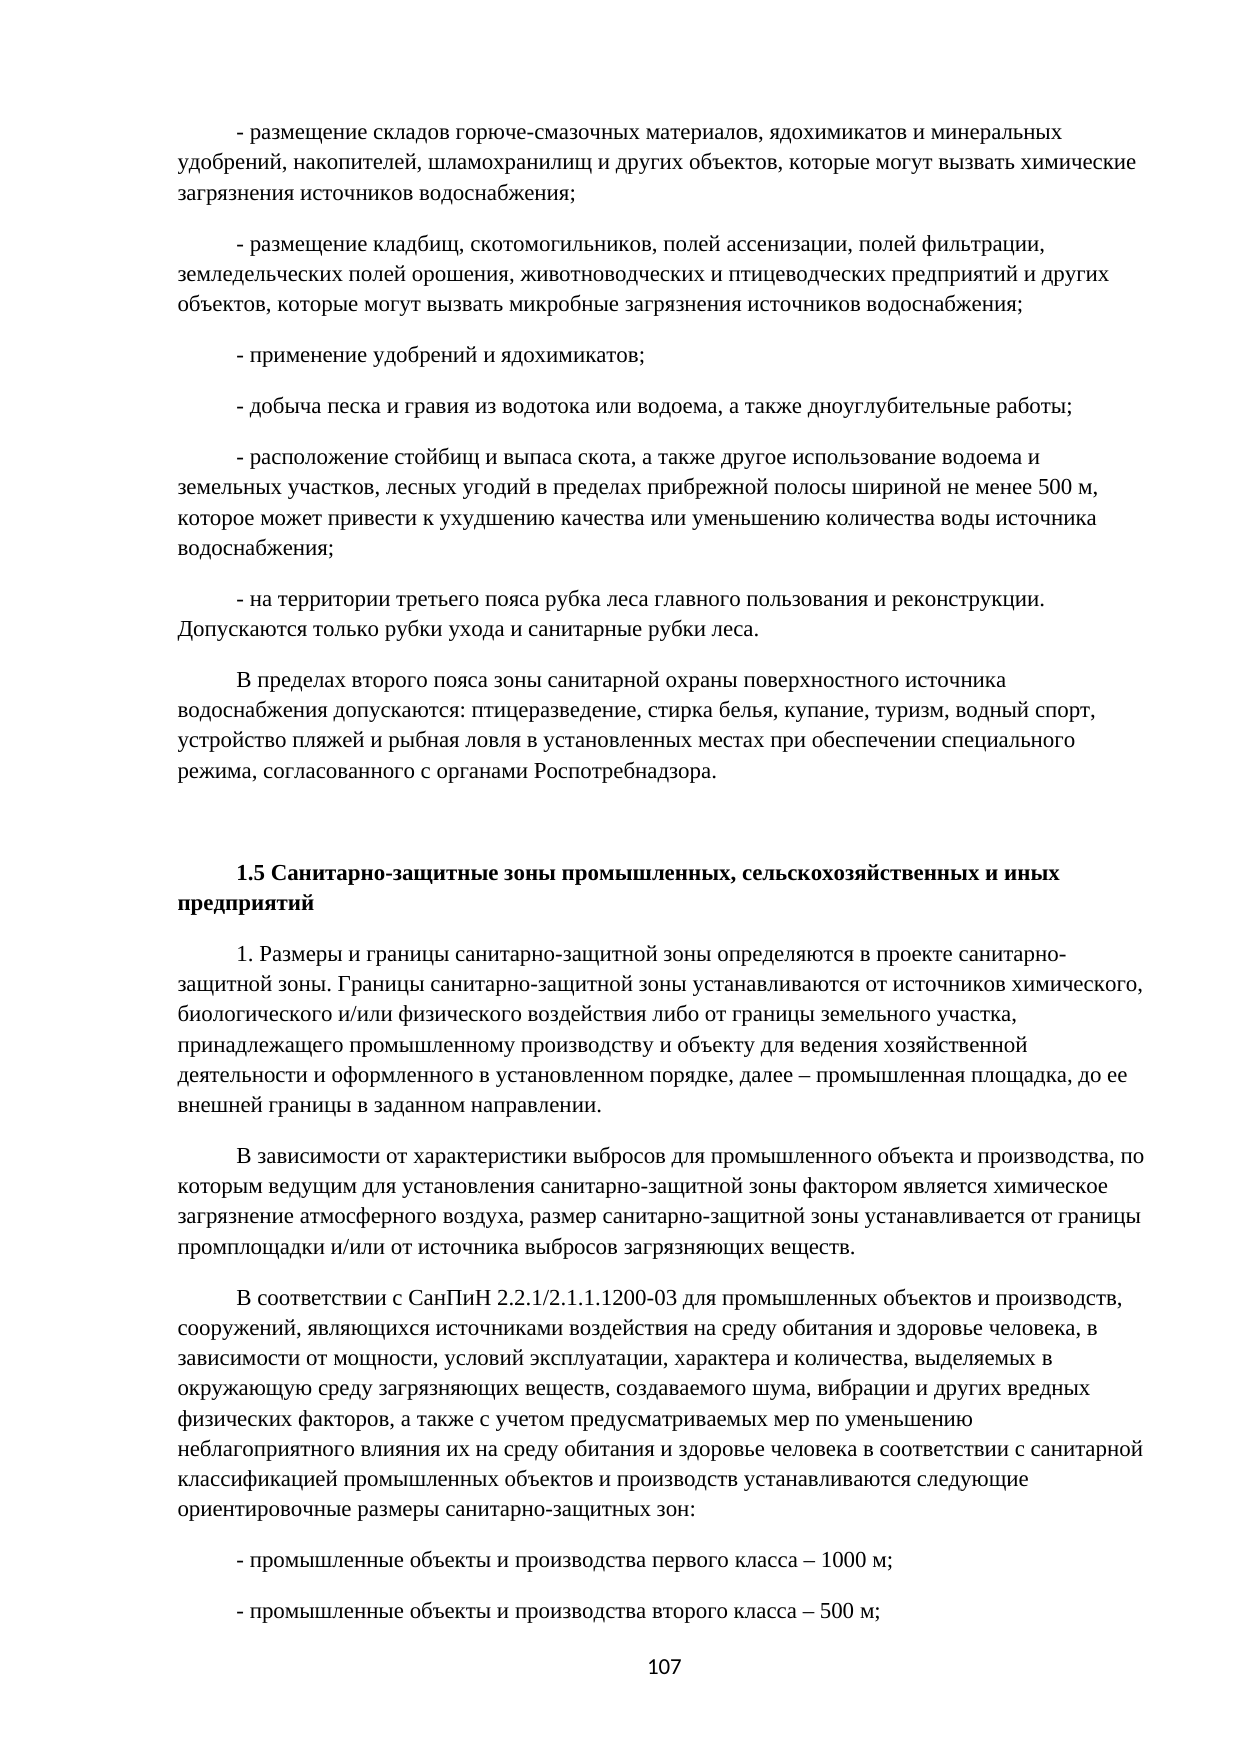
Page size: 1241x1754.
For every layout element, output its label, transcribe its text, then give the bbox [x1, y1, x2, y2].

text - применение удобрений и ядохимикатов; [177, 341, 1152, 367]
text - размещение складов горюче-смазочных материалов, ядохимикатов и минеральных удобрений, накопителей, шламохранилищ и других объектов, которые могут вызвать химические загрязнения источников водоснабжения; [177, 118, 1152, 205]
text В соответствии с СанПиН 2.2.1/2.1.1.1200-03 для промышленных объектов и производств, сооружений, являющихся источниками воздействия на среду обитания и здоровье человека, в зависимости от мощности, условий эксплуатации, характера и количества, выделяемых в окружающую среду загрязняющих веществ, создаваемого шума, вибрации и других вредных физических факторов, а также с учетом предусматриваемых мер по уменьшению неблагоприятного влияния их на среду обитания и здоровье человека в соответствии с санитарной классификацией промышленных объектов и производств устанавливаются следующие ориентировочные размеры санитарно-защитных зон: [177, 1284, 1152, 1522]
text - промышленные объекты и производства первого класса – 1000 м; [177, 1546, 1152, 1573]
text - расположение стойбищ и выпаса скота, а также другое использование водоема и земельных участков, лесных угодий в пределах прибрежной полосы шириной не менее 500 м, которое может привести к ухудшению качества или уменьшению количества воды источника водоснабжения; [177, 443, 1152, 560]
text - промышленные объекты и производства второго класса – 500 м; [177, 1597, 1152, 1624]
text - размещение кладбищ, скотомогильников, полей ассенизации, полей фильтрации, земледельческих полей орошения, животноводческих и птицеводческих предприятий и других объектов, которые могут вызвать микробные загрязнения источников водоснабжения; [177, 229, 1152, 316]
text 1. Размеры и границы санитарно-защитной зоны определяются в проекте санитарно-защитной зоны. Границы санитарно-защитной зоны устанавливаются от источников химического, биологического и/или физического воздействия либо от границы земельного участка, принадлежащего промышленному производству и объекту для ведения хозяйственной деятельности и оформленного в установленном порядке, далее – промышленная площадка, до ее внешней границы в заданном направлении. [177, 940, 1152, 1117]
text В пределах второго пояса зоны санитарной охраны поверхностного источника водоснабжения допускаются: птицеразведение, стирка белья, купание, туризм, водный спорт, устройство пляжей и рыбная ловля в установленных местах при обеспечении специального режима, согласованного с органами Роспотребнадзора. [177, 666, 1152, 783]
text 1.5 Санитарно-защитные зоны промышленных, сельскохозяйственных и иных предприятий [177, 859, 1152, 915]
text - на территории третьего пояса рубка леса главного пользования и реконструкции. Допускаются только рубки ухода и санитарные рубки леса. [177, 585, 1152, 641]
text В зависимости от характеристики выбросов для промышленного объекта и производства, по которым ведущим для установления санитарно-защитной зоны фактором является химическое загрязнение атмосферного воздуха, размер санитарно-защитной зоны устанавливается от границы промплощадки и/или от источника выбросов загрязняющих веществ. [177, 1142, 1152, 1259]
text - добыча песка и гравия из водотока или водоема, а также дноуглубительные работы; [177, 392, 1152, 418]
